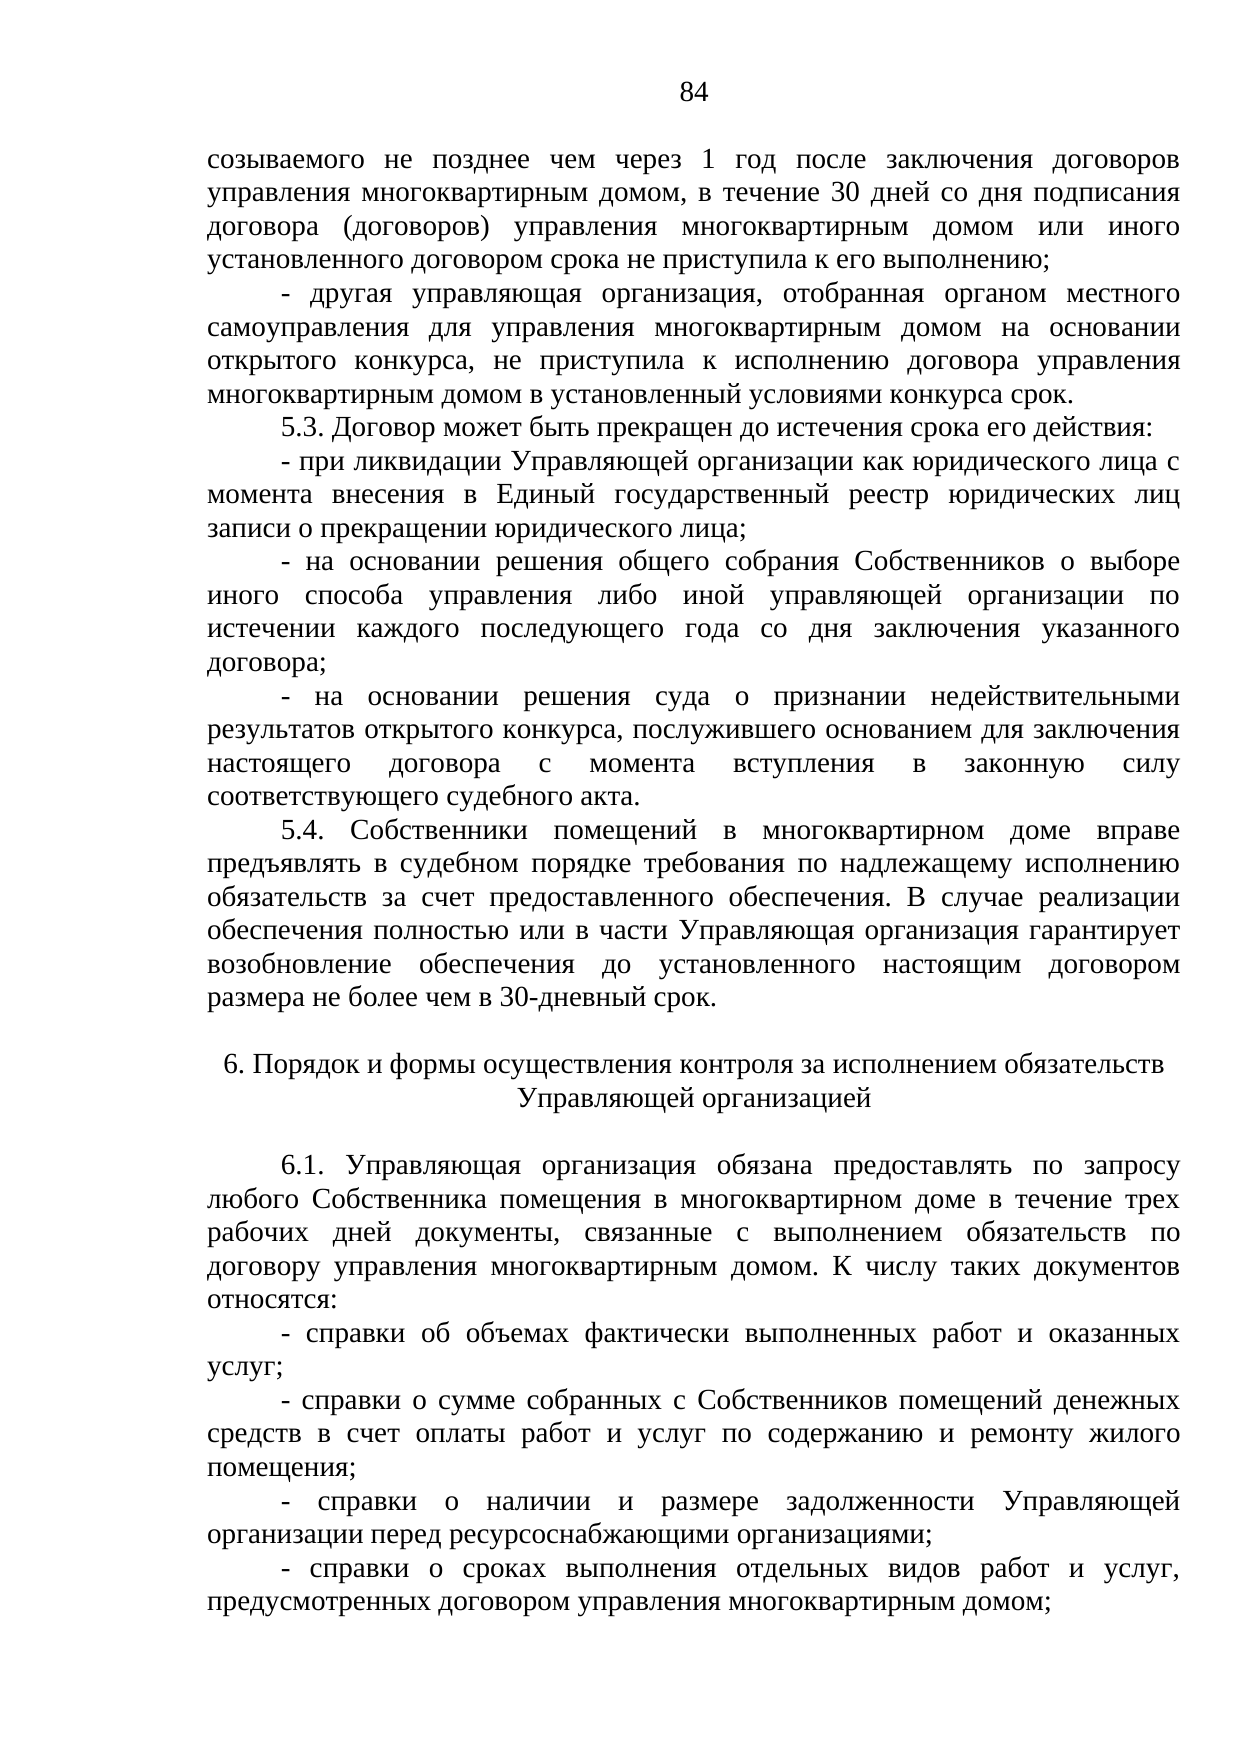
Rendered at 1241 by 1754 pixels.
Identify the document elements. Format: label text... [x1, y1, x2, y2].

text - справки об объемах фактически выполненных работ и оказанных услуг; [207, 1315, 1181, 1382]
text 6.1. Управляющая организация обязана предоставлять по запросу любого Собственника помещения в многоквартирном доме в течение трех рабочих дней документы, связанные с выполнением обязательств по договору управления многоквартирным домом. К числу таких документов относятся: [207, 1147, 1181, 1315]
text - справки о сумме собранных с Собственников помещений денежных средств в счет оплаты работ и услуг по содержанию и ремонту жилого помещения; [207, 1382, 1181, 1483]
text - справки о наличии и размере задолженности Управляющей организации перед ресурсоснабжающими организациями; [207, 1483, 1181, 1550]
text - другая управляющая организация, отобранная органом местного самоуправления для управления многоквартирным домом на основании открытого конкурса, не приступила к исполнению договора управления многоквартирным домом в установленный условиями конкурса срок. [207, 275, 1181, 409]
text 5.3. Договор может быть прекращен до истечения срока его действия: [207, 409, 1181, 443]
text - справки о сроках выполнения отдельных видов работ и услуг, предусмотренных договором управления многоквартирным домом; [207, 1550, 1181, 1617]
text - на основании решения суда о признании недействительными результатов открытого конкурса, послужившего основанием для заключения настоящего договора с момента вступления в законную силу соответствующего судебного акта. [207, 678, 1181, 812]
text - при ликвидации Управляющей организации как юридического лица с момента внесения в Единый государственный реестр юридических лиц записи о прекращении юридического лица; [207, 443, 1181, 543]
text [207, 141, 1181, 275]
text - на основании решения общего собрания Собственников о выборе иного способа управления либо иной управляющей организации по истечении каждого последующего года со дня заключения указанного договора; [207, 543, 1181, 678]
text 5.4. Собственники помещений в многоквартирном доме вправе предъявлять в судебном порядке требования по надлежащему исполнению обязательств за счет предоставленного обеспечения. В случае реализации обеспечения полностью или в части Управляющая организация гарантирует возобновление обеспечения до установленного настоящим договором размера не более чем в 30-дневный срок. [207, 812, 1181, 1013]
text 6. Порядок и формы осуществления контроля за исполнением обязательств Управляющей организацией [207, 1047, 1181, 1114]
